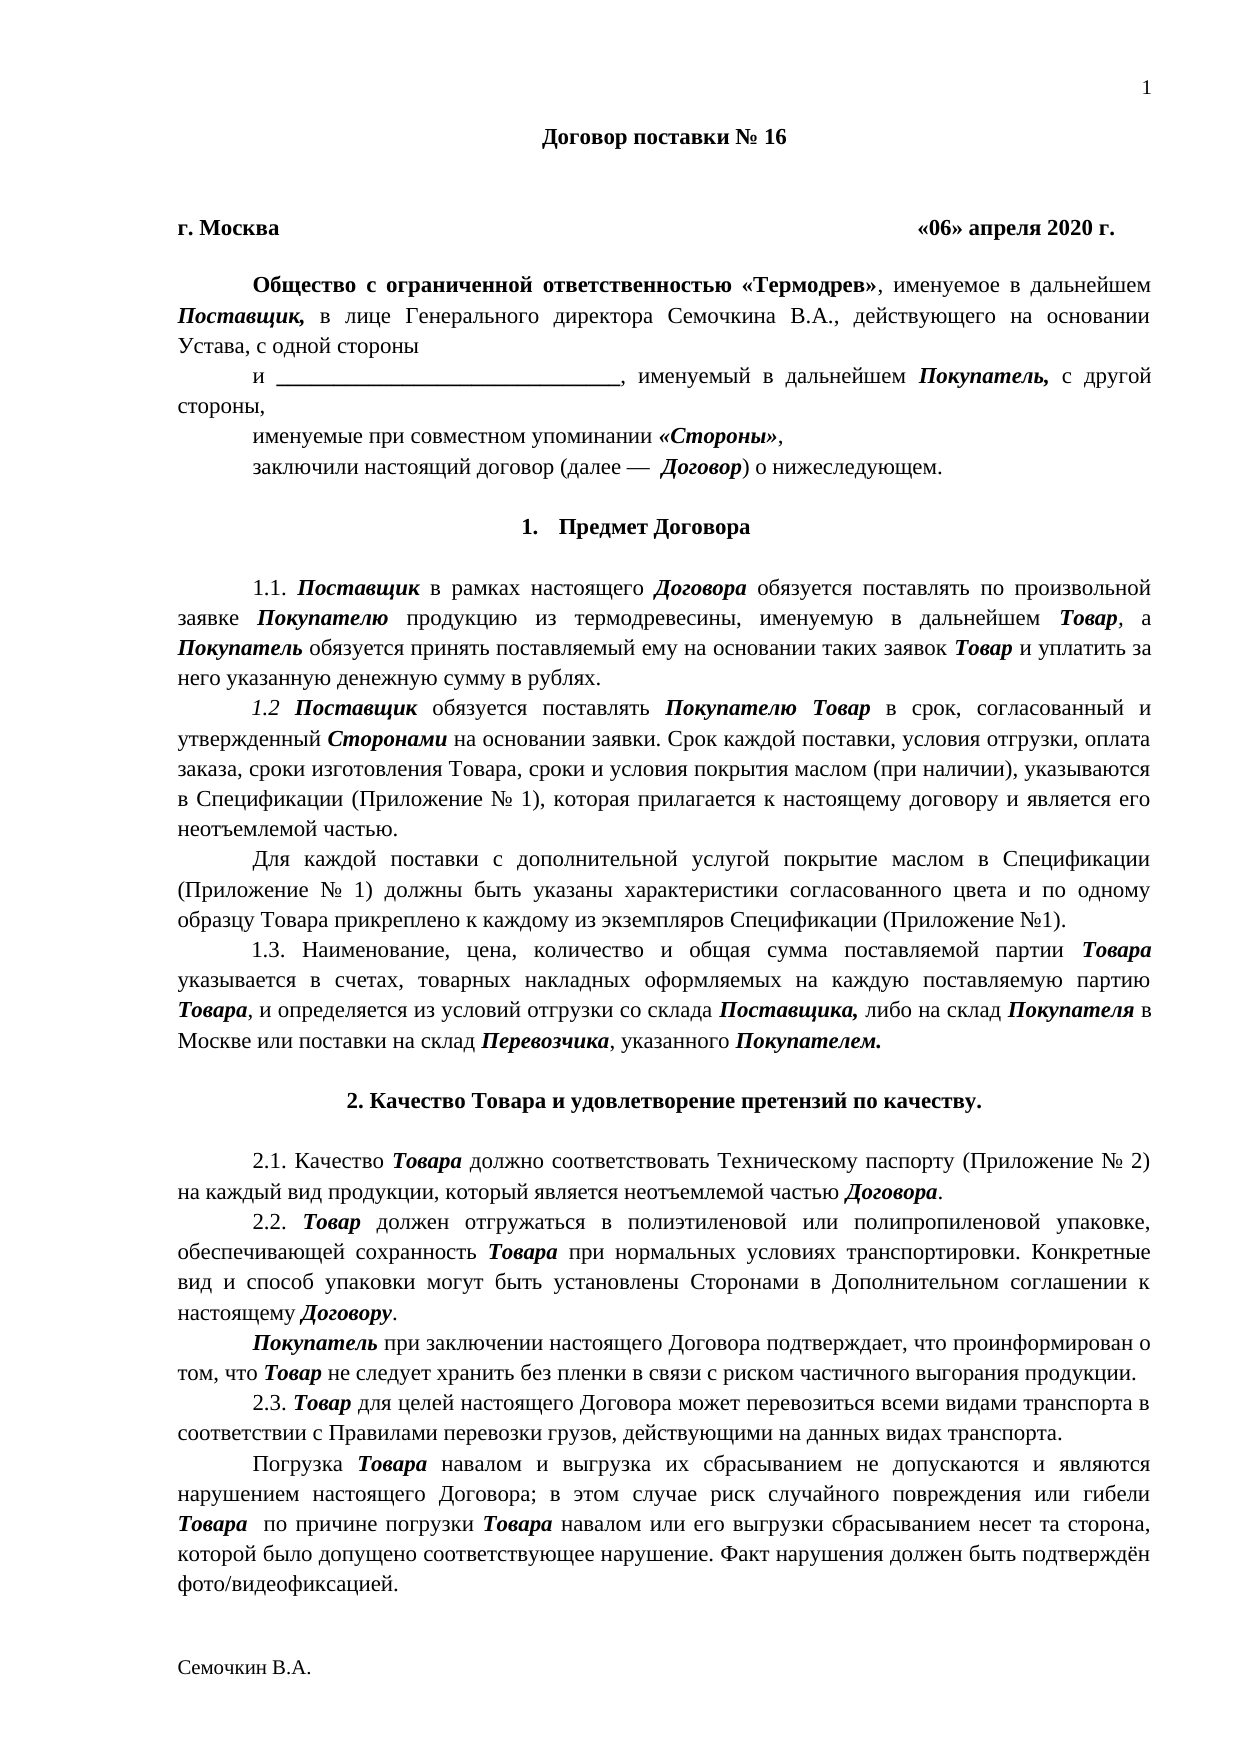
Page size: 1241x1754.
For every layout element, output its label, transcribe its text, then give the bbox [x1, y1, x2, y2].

text 1.1. Поставщик в рамках настоящего Договора обязуется поставлять по произвольной заявке Покупателю продукцию из термодревесины, именуемую в дальнейшем Товар, а Покупатель обязуется принять поставляемый ему на основании таких заявок Товар и уплатить за него указанную денежную сумму в рублях. [177, 574, 1152, 691]
text 2.2. Товар должен отгружаться в полиэтиленовой или полипропиленовой упаковке, обеспечивающей сохранность Товара при нормальных условиях транспортировки. Конкретные вид и способ упаковки могут быть установлены Сторонами в Дополнительном соглашении к настоящему Договору. [177, 1208, 1152, 1325]
text именуемые при совместном упоминании «Стороны», [177, 423, 1152, 449]
text Договор поставки № 16 [177, 123, 1152, 149]
text Покупатель при заключении настоящего Договора подтверждает, что проинформирован о том, что Товар не следует хранить без пленки в связи с риском частичного выгорания продукции. [177, 1329, 1152, 1385]
text 2.1. Качество Товара должно соответствовать Техническому паспорту (Приложение № 2) на каждый вид продукции, который является неотъемлемой частью Договора. [177, 1148, 1152, 1204]
table_header «06» апреля 2020 г. [409, 214, 1115, 244]
table_header г. Москва [177, 214, 408, 244]
text и ______________________________, именуемый в дальнейшем Покупатель, с другой стороны, [177, 362, 1152, 419]
text Общество с ограниченной ответственностью «Термодрев», именуемое в дальнейшем Поставщик, в лице Генерального директора Семочкина В.А., действующего на основании Устава, с одной стороны [177, 272, 1152, 358]
text 2.3. Товар для целей настоящего Договора может перевозиться всеми видами транспорта в соответствии с Правилами перевозки грузов, действующими на данных видах транспорта. [177, 1389, 1152, 1446]
text 1.2 Поставщик обязуется поставлять Покупателю Товар в срок, согласованный и утвержденный Сторонами на основании заявки. Срок каждой поставки, условия отгрузки, оплата заказа, сроки изготовления Товара, сроки и условия покрытия маслом (при наличии), указываются в Спецификации (Приложение № 1), которая прилагается к настоящему договору и является его неотъемлемой частью. [177, 694, 1152, 842]
text 2. Качество Товара и удовлетворение претензий по качеству. [177, 1087, 1152, 1113]
text Погрузка Товара навалом и выгрузка их сбрасыванием не допускаются и являются нарушением настоящего Договора; в этом случае риск случайного повреждения или гибели Товара по причине погрузки Товара навалом или его выгрузки сбрасыванием несет та сторона, которой было допущено соответствующее нарушение. Факт нарушения должен быть подтверждён фото/видеофиксацией. [177, 1450, 1152, 1597]
text заключили настоящий договор (далее — Договор) о нижеследующем. [177, 453, 1152, 479]
text Для каждой поставки с дополнительной услугой покрытие маслом в Спецификации (Приложение № 1) должны быть указаны характеристики согласованного цвета и по одному образцу Товара прикреплено к каждому из экземпляров Спецификации (Приложение №1). [177, 846, 1152, 932]
list Предмет Договора [521, 513, 1152, 539]
text 1.3. Наименование, цена, количество и общая сумма поставляемой партии Товара указывается в счетах, товарных накладных оформляемых на каждую поставляемую партию Товара, и определяется из условий отгрузки со склада Поставщика, либо на склад Покупателя в Москве или поставки на склад Перевозчика, указанного Покупателем. [177, 936, 1152, 1053]
